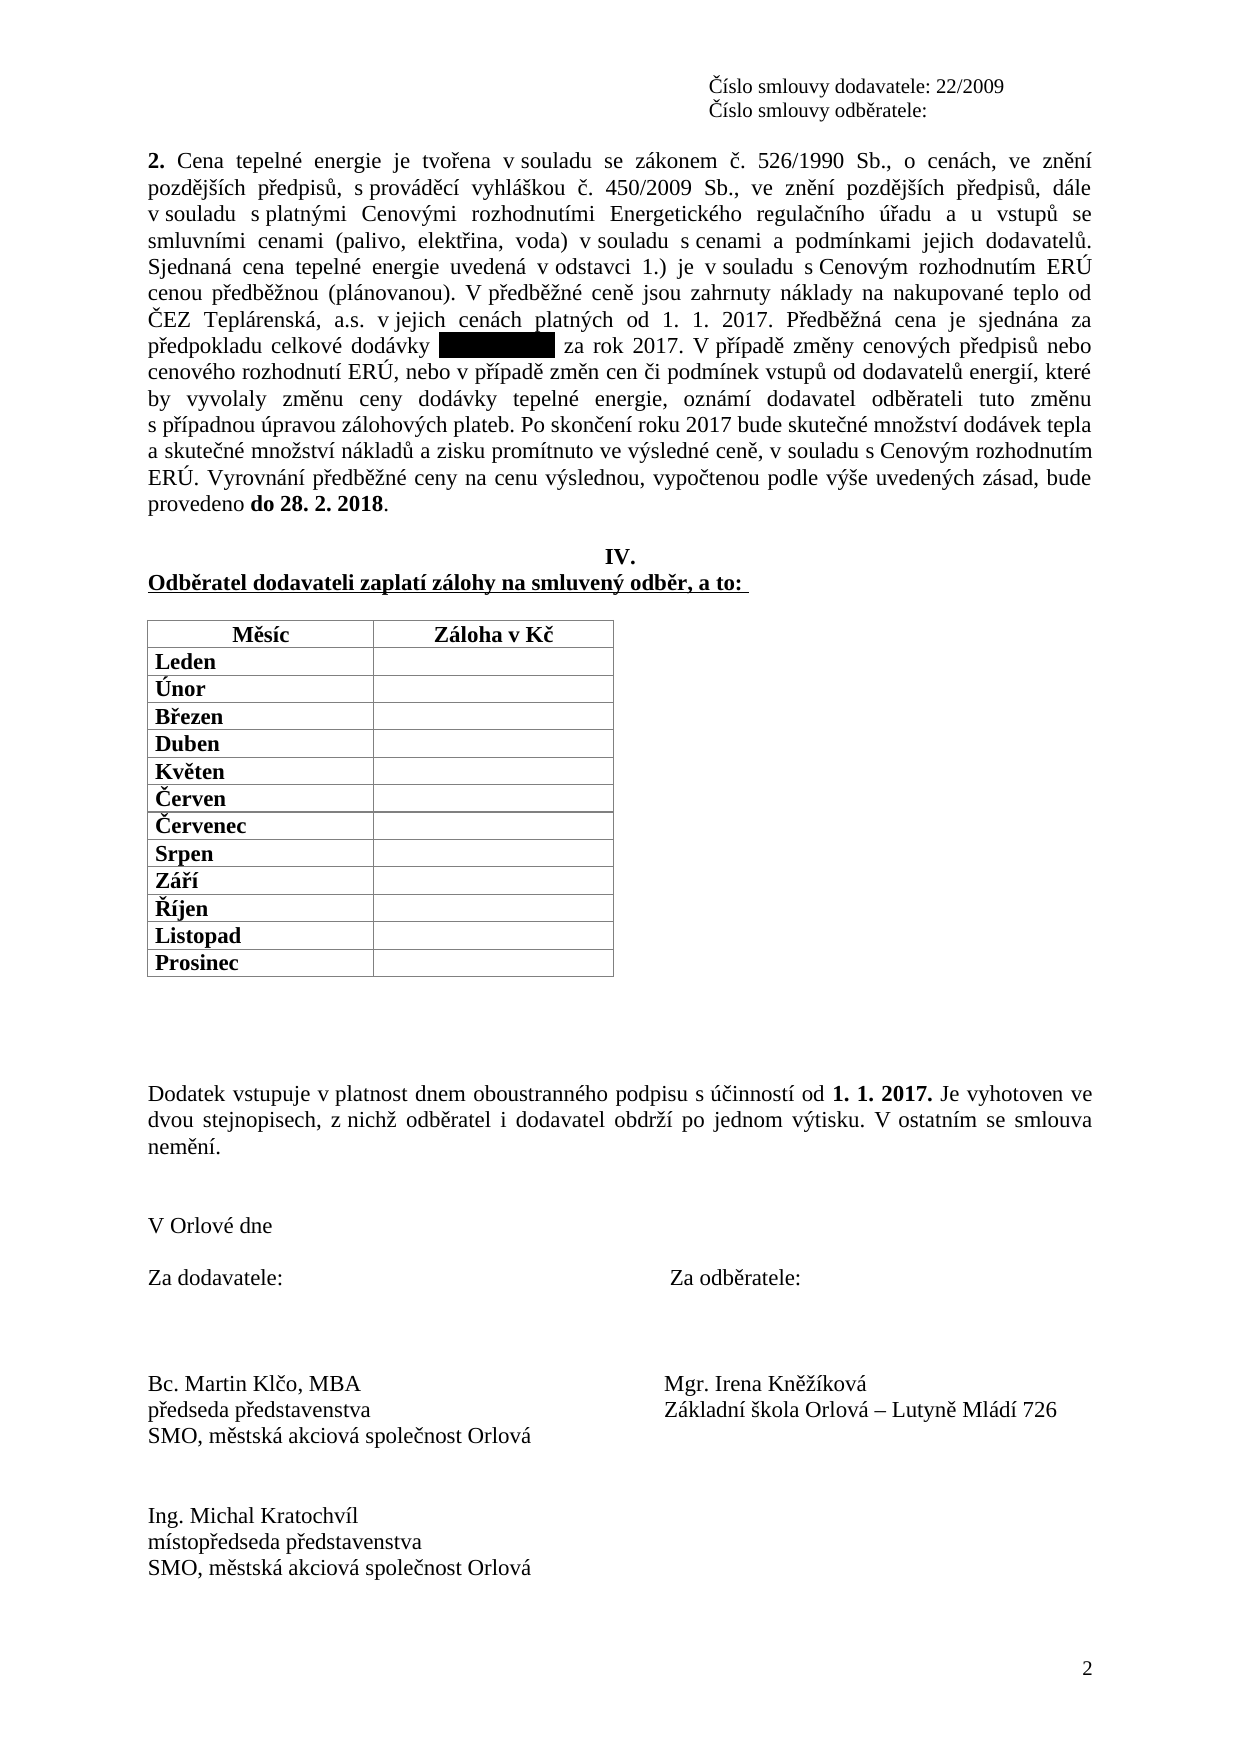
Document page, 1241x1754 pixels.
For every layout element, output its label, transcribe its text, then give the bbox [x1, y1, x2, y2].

list předseda představenstva Základní škola Orlová – Lutyně Mládí 726 [148, 1396, 1093, 1423]
table_cell Srpen [148, 840, 373, 866]
text Ing. Michal Kratochvíl [148, 1502, 1093, 1528]
table_cell Září [148, 867, 373, 894]
list SMO, městská akciová společnost Orlová [148, 1423, 1093, 1449]
table_cell [374, 840, 613, 866]
table_cell [374, 895, 613, 921]
table_cell [374, 950, 613, 976]
table_cell [374, 785, 613, 811]
list 2. Cena tepelné energie je tvořena v souladu se zákonem č. 526/1990 Sb., o cenách, ve znění pozdějších předpisů, s prováděcí vyhláškou č. 450/2009 Sb., ve znění pozdějších předpisů, dále v souladu s platnými Cenovými rozhodnutími Energetického regulačního úřadu a u vstupů se smluvními cenami (palivo, elektřina, voda) v souladu s cenami a podmínkami jejich dodavatelů. Sjednaná cena tepelné energie uvedená v odstavci 1.) je v souladu s Cenovým rozhodnutím ERÚ cenou předběžnou (plánovanou). V předběžné ceně jsou zahrnuty náklady na nakupované teplo od ČEZ Teplárenská, a.s. v jejich cenách platných od 1. 1. 2017. Předběžná cena je sjednána za předpokladu celkové dodávky 235 870 GJ za rok 2017. V případě změny cenových předpisů nebo cenového rozhodnutí ERÚ, nebo v případě změn cen či podmínek vstupů od dodavatelů energií, které by vyvolaly změnu ceny dodávky tepelné energie, oznámí dodavatel odběrateli tuto změnu s případnou úpravou zálohových plateb. Po skončení roku 2017 bude skutečné množství dodávek tepla a skutečné množství nákladů a zisku promítnuto ve výsledné ceně, v souladu s Cenovým rozhodnutím ERÚ. Vyrovnání předběžné ceny na cenu výslednou, vypočtenou podle výše uvedených zásad, bude provedeno do 28. 2. 2018. [148, 148, 1093, 517]
table_cell Leden [148, 648, 373, 674]
table_cell Duben [148, 730, 373, 757]
table_cell [374, 648, 613, 674]
table_header Záloha v Kč [374, 621, 613, 647]
text IV. [148, 543, 1093, 569]
text Dodatek vstupuje v platnost dnem oboustranného podpisu s účinností od 1. 1. 2017. Je vyhotoven ve dvou stejnopisech, z nichž odběratel i dodavatel obdrží po jednom výtisku. V ostatním se smlouva nemění. [148, 1080, 1093, 1159]
table_cell [374, 676, 613, 702]
table_cell Červenec [148, 813, 373, 839]
table_cell Únor [148, 676, 373, 702]
list V Orlové dne [148, 1212, 1093, 1238]
table_cell [374, 922, 613, 948]
table_cell Květen [148, 758, 373, 784]
list Za dodavatele: Za odběratele: [148, 1264, 1093, 1291]
table_cell Říjen [148, 895, 373, 921]
table_cell Červen [148, 785, 373, 811]
subtitle Odběratel dodavateli zaplatí zálohy na smluvený odběr, a to: [148, 569, 1093, 596]
table_cell [374, 867, 613, 894]
text SMO, městská akciová společnost Orlová [148, 1554, 1093, 1581]
table_cell Listopad [148, 922, 373, 948]
table_header Měsíc [148, 621, 373, 647]
list Bc. Martin Klčo, MBA Mgr. Irena Kněžíková [148, 1370, 1093, 1396]
table_cell Prosinec [148, 950, 373, 976]
table_cell [374, 813, 613, 839]
table_cell Březen [148, 703, 373, 729]
table_cell [374, 730, 613, 757]
table_cell [374, 703, 613, 729]
table_cell [374, 758, 613, 784]
text místopředseda představenstva [148, 1528, 1093, 1554]
